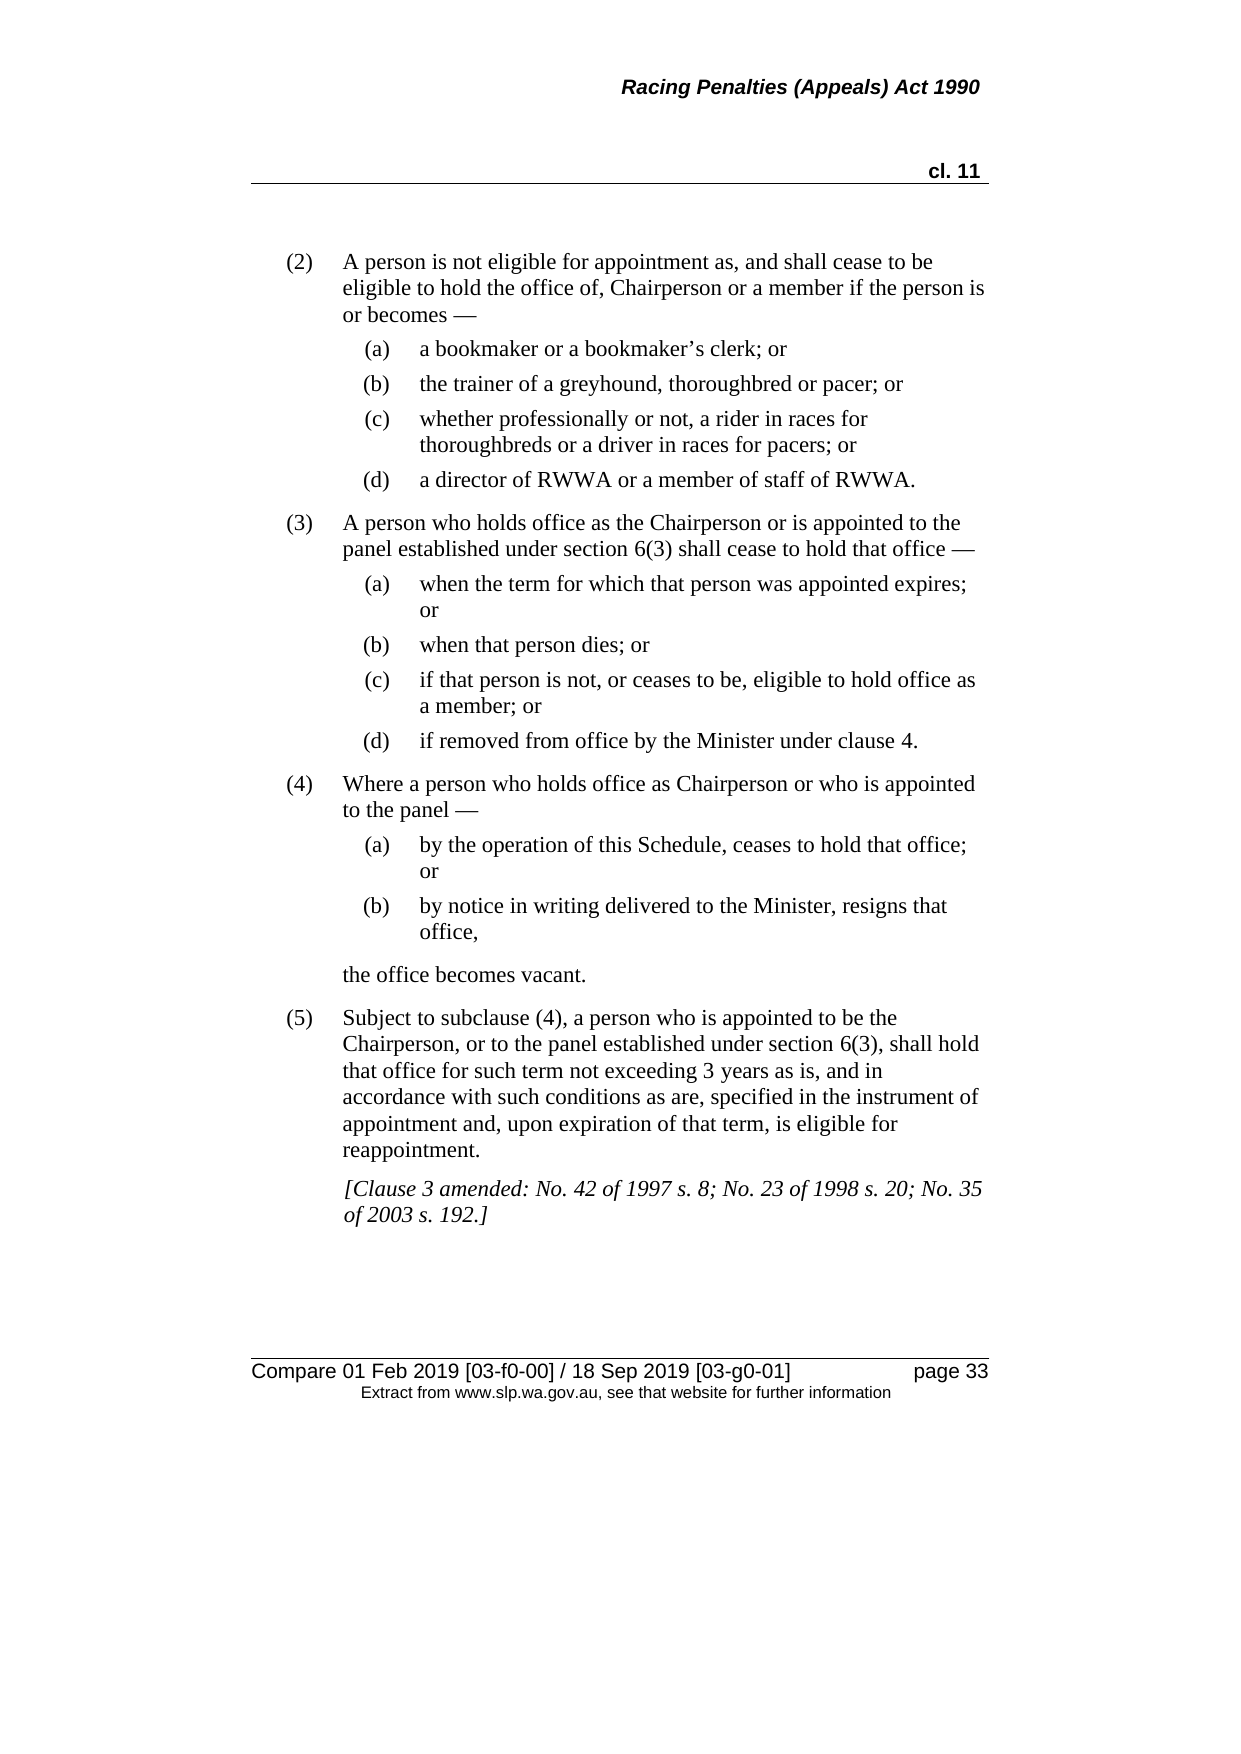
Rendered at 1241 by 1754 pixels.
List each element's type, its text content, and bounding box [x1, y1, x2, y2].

text (b) by notice in writing delivered to the Minister, resigns that office, [251, 892, 989, 944]
text [Clause 3 amended: No. 42 of 1997 s. 8; No. 23 of 1998 s. 20; No. 35 of 2003 s. 192.] [251, 1175, 989, 1227]
text (a) by the operation of this Schedule, ceases to hold that office; or [251, 831, 989, 883]
text (a) a bookmaker or a bookmaker’s clerk; or [251, 335, 989, 362]
text (b) when that person dies; or [251, 631, 989, 657]
text (c) if that person is not, or ceases to be, eligible to hold office as a member; or [251, 666, 989, 718]
text (b) the trainer of a greyhound, thoroughbred or pacer; or [251, 370, 989, 396]
text (d) a director of RWWA or a member of staff of RWWA. [251, 466, 989, 492]
text (3) A person who holds office as the Chairperson or is appointed to the panel established under section 6(3) shall cease to hold that office — [251, 509, 989, 562]
text (c) whether professionally or not, a rider in races for thoroughbreds or a driver in races for pacers; or [251, 405, 989, 457]
text (2) A person is not eligible for appointment as, and shall cease to be eligible to hold the office of, Chairperson or a member if the person is or becomes — [251, 248, 989, 327]
text (d) if removed from office by the Minister under clause 4. [251, 727, 989, 753]
text (a) when the term for which that person was appointed expires; or [251, 570, 989, 623]
text (4) Where a person who holds office as Chairperson or who is appointed to the panel — [251, 770, 989, 822]
text (5) Subject to subclause (4), a person who is appointed to be the Chairperson, or to the panel established under section 6(3), shall hold that office for such term not exceeding 3 years as is, and in accordance with such conditions as are, specified in the instrument of appointment and, upon expiration of that term, is eligible for reappointment. [251, 1004, 989, 1162]
text the office becomes vacant. [251, 961, 989, 987]
